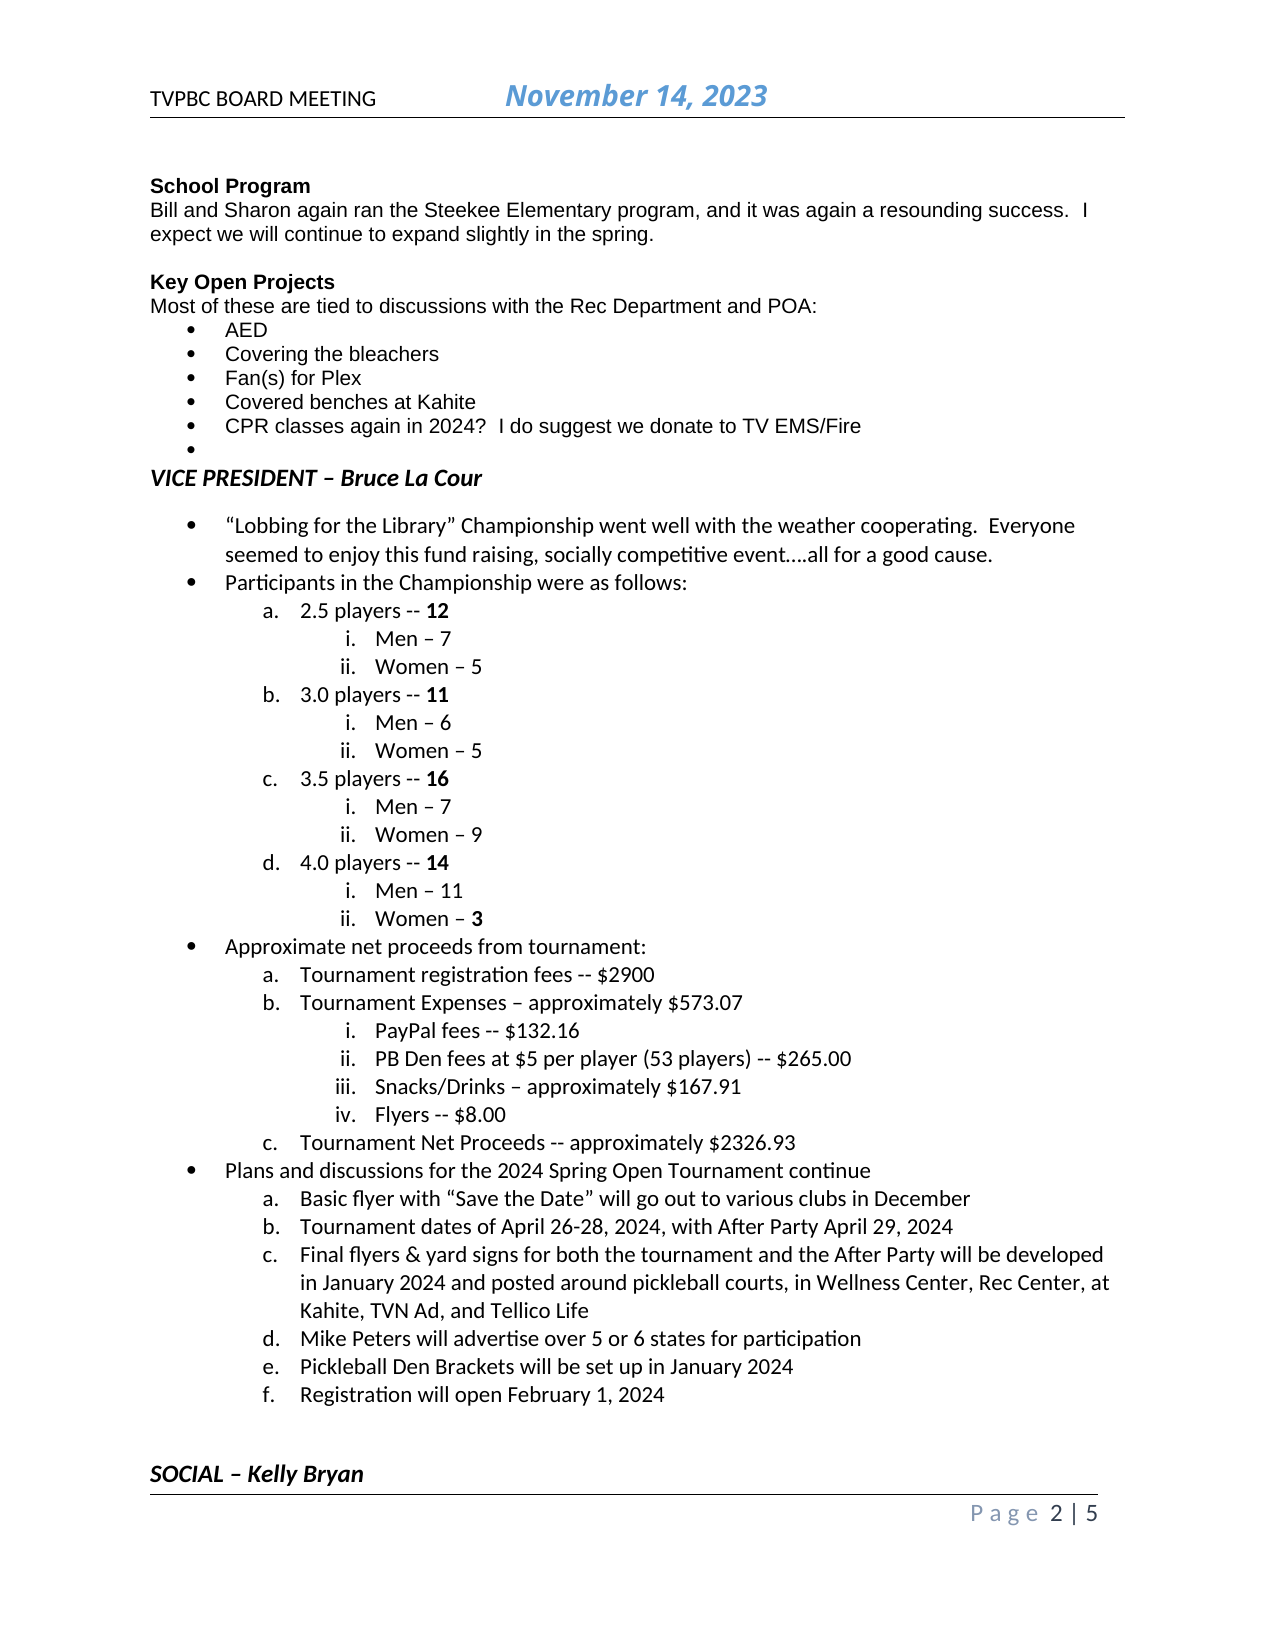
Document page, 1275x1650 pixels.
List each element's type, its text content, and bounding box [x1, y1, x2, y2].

list Snacks/Drinks – approximately $167.91 [356, 1072, 1125, 1100]
list PayPal fees -- $132.16 [356, 1016, 1125, 1044]
list Registration will open February 1, 2024 [262, 1380, 1125, 1408]
text Most of these are tied to discussions with the Rec Department and POA: [150, 294, 1125, 318]
list Approximate net proceeds from tournament: [187, 932, 1125, 960]
list 4.0 players -- 14 [262, 848, 1125, 876]
text School Program [150, 174, 1125, 198]
list Women – 5 [356, 652, 1125, 680]
list Tournament Expenses – approximately $573.07 [262, 988, 1125, 1016]
list Women – 3 [356, 904, 1125, 932]
text SOCIAL – Kelly Bryan [150, 1458, 1125, 1488]
list Covered benches at Kahite [187, 390, 1125, 414]
list Fan(s) for Plex [187, 366, 1125, 390]
list 3.0 players -- 11 [262, 680, 1125, 708]
list Women – 5 [356, 736, 1125, 764]
list Mike Peters will advertise over 5 or 6 states for participation [262, 1324, 1125, 1352]
list Basic flyer with “Save the Date” will go out to various clubs in December [262, 1184, 1125, 1212]
list Participants in the Championship were as follows: [187, 568, 1125, 596]
list PB Den fees at $5 per player (53 players) -- $265.00 [356, 1044, 1125, 1072]
list Men – 11 [356, 876, 1125, 904]
list 2.5 players -- 12 [262, 596, 1125, 624]
list “Lobbing for the Library” Championship went well with the weather cooperating. Everyone seemed to enjoy this fund raising, socially competitive event….all for a good cause. [187, 512, 1125, 568]
list Final flyers & yard signs for both the tournament and the After Party will be developed in January 2024 and posted around pickleball courts, in Wellness Center, Rec Center, at Kahite, TVN Ad, and Tellico Life [262, 1240, 1125, 1324]
list Pickleball Den Brackets will be set up in January 2024 [262, 1352, 1125, 1380]
list Men – 6 [356, 708, 1125, 736]
text VICE PRESIDENT – Bruce La Cour [150, 462, 1125, 493]
list Flyers -- $8.00 [356, 1100, 1125, 1128]
list 3.5 players -- 16 [262, 764, 1125, 792]
list AED [187, 318, 1125, 342]
list Tournament dates of April 26-28, 2024, with After Party April 29, 2024 [262, 1212, 1125, 1240]
list Covering the bleachers [187, 342, 1125, 366]
text Key Open Projects [150, 270, 1125, 294]
list Women – 9 [356, 820, 1125, 848]
list Men – 7 [356, 624, 1125, 652]
text Bill and Sharon again ran the Steekee Elementary program, and it was again a resounding success. I expect we will continue to expand slightly in the spring. [150, 198, 1125, 246]
list Tournament registration fees -- $2900 [262, 960, 1125, 988]
list Men – 7 [356, 792, 1125, 820]
list Plans and discussions for the 2024 Spring Open Tournament continue [187, 1156, 1125, 1184]
list CPR classes again in 2024? I do suggest we donate to TV EMS/Fire [187, 414, 1125, 438]
list Tournament Net Proceeds -- approximately $2326.93 [262, 1128, 1125, 1156]
